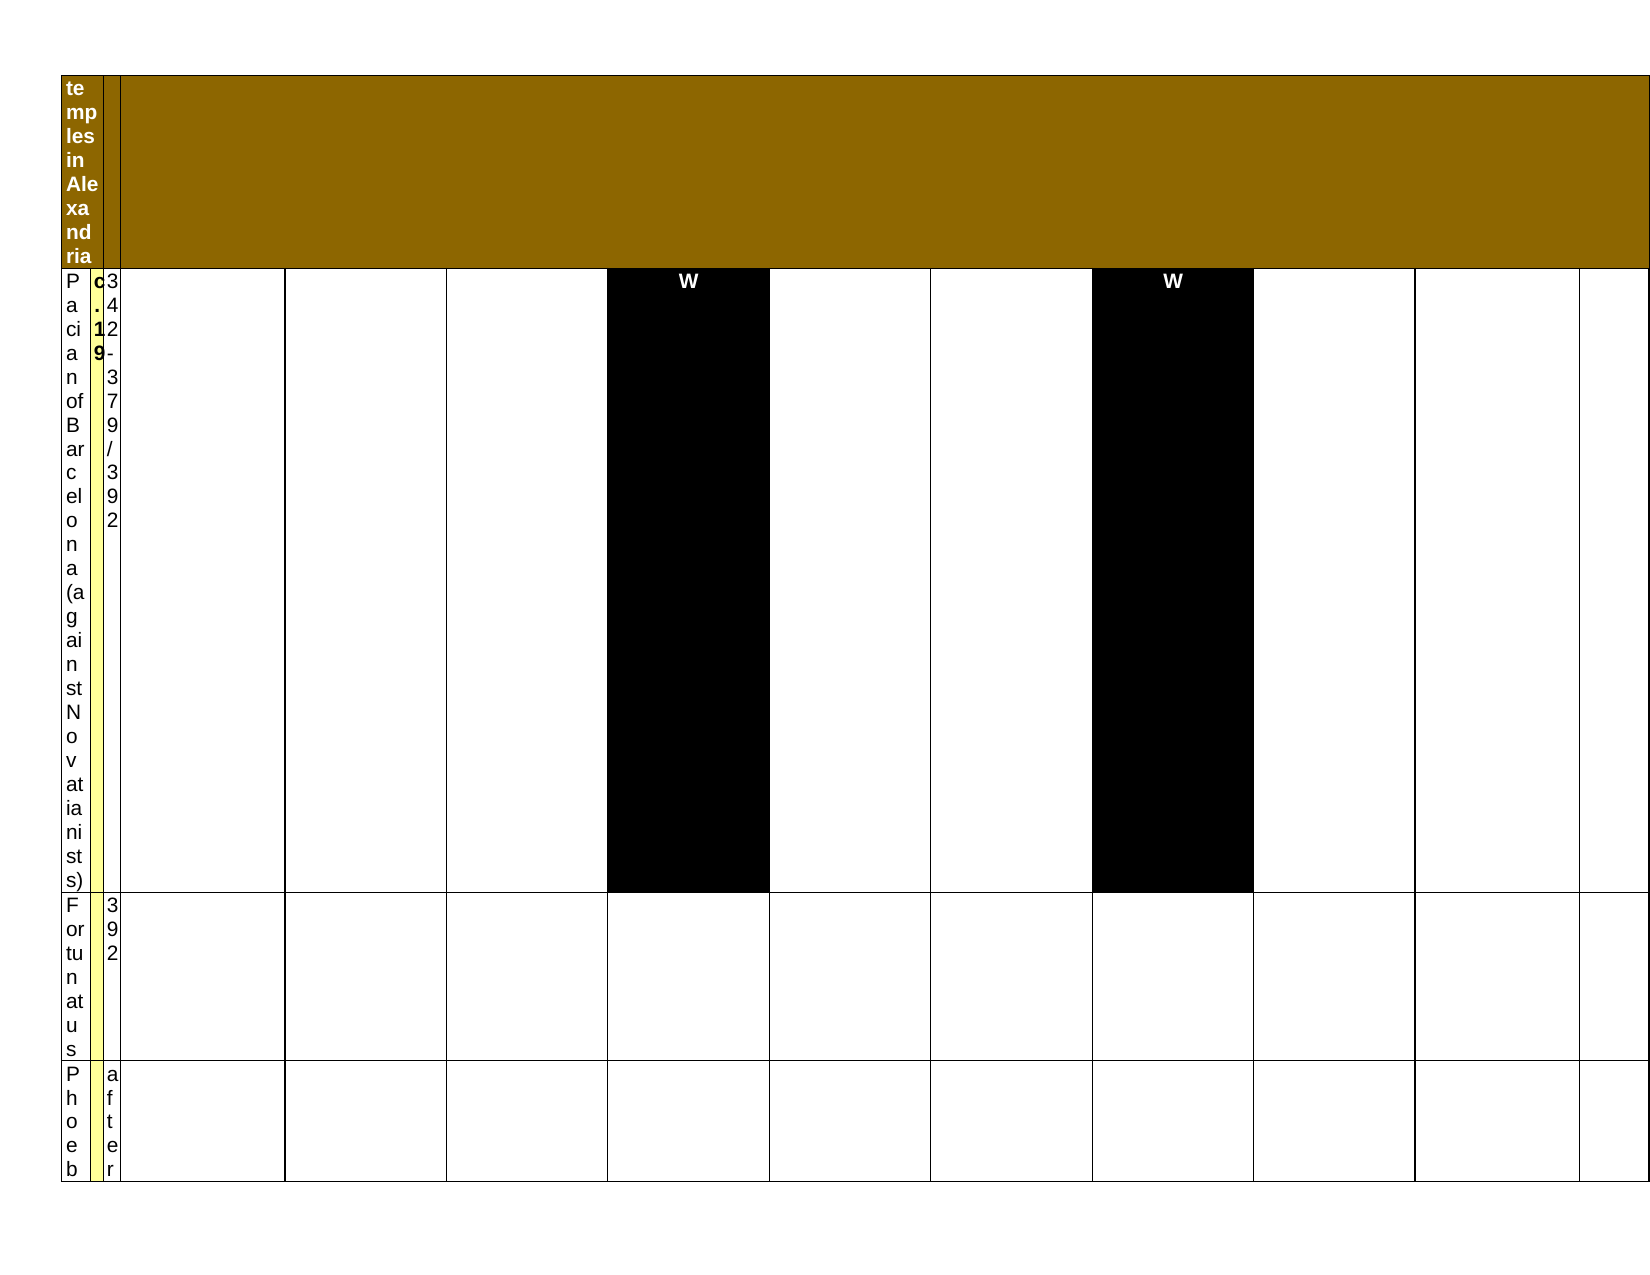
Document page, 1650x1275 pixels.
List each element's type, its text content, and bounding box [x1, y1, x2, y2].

table_cell [91, 1061, 103, 1181]
table_cell [1093, 1061, 1253, 1181]
table_cell [1580, 1061, 1648, 1181]
table_cell 342-379/392 [104, 269, 120, 892]
table_cell [1093, 893, 1253, 1060]
table_cell [1254, 1061, 1414, 1181]
table_cell [1254, 893, 1414, 1060]
table_cell [121, 269, 284, 892]
table_cell [770, 1061, 930, 1181]
table_cell [1416, 269, 1579, 892]
table_cell [770, 893, 930, 1060]
table_cell W [1093, 269, 1253, 892]
table_cell [286, 1061, 446, 1181]
table_cell [1580, 893, 1648, 1060]
table_cell [1416, 1061, 1579, 1181]
table_cell [608, 893, 769, 1060]
table_cell [931, 1061, 1092, 1181]
table_cell [1416, 893, 1579, 1060]
table_cell [1254, 269, 1414, 892]
table_cell [121, 893, 284, 1060]
table_cell [91, 893, 103, 1060]
table_cell W [608, 269, 769, 892]
table_cell [447, 893, 607, 1060]
table_cell [770, 269, 930, 892]
table_cell [447, 269, 607, 892]
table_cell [62, 1061, 90, 1181]
table_cell 392 [104, 893, 120, 1060]
table_cell Fortunatus [62, 893, 90, 1060]
table_cell [1580, 269, 1648, 892]
table_cell [286, 893, 446, 1060]
table_cell [931, 893, 1092, 1060]
table_cell [608, 1061, 769, 1181]
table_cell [121, 76, 1649, 268]
table_cell [121, 1061, 284, 1181]
table_cell [931, 269, 1092, 892]
table_cell 391 [104, 76, 120, 268]
table_cell after 392 [104, 1061, 120, 1181]
table_cell [286, 269, 446, 892]
table_cell [447, 1061, 607, 1181]
table_cell Pacian of (against Novatianists) [62, 269, 90, 892]
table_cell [62, 76, 103, 268]
